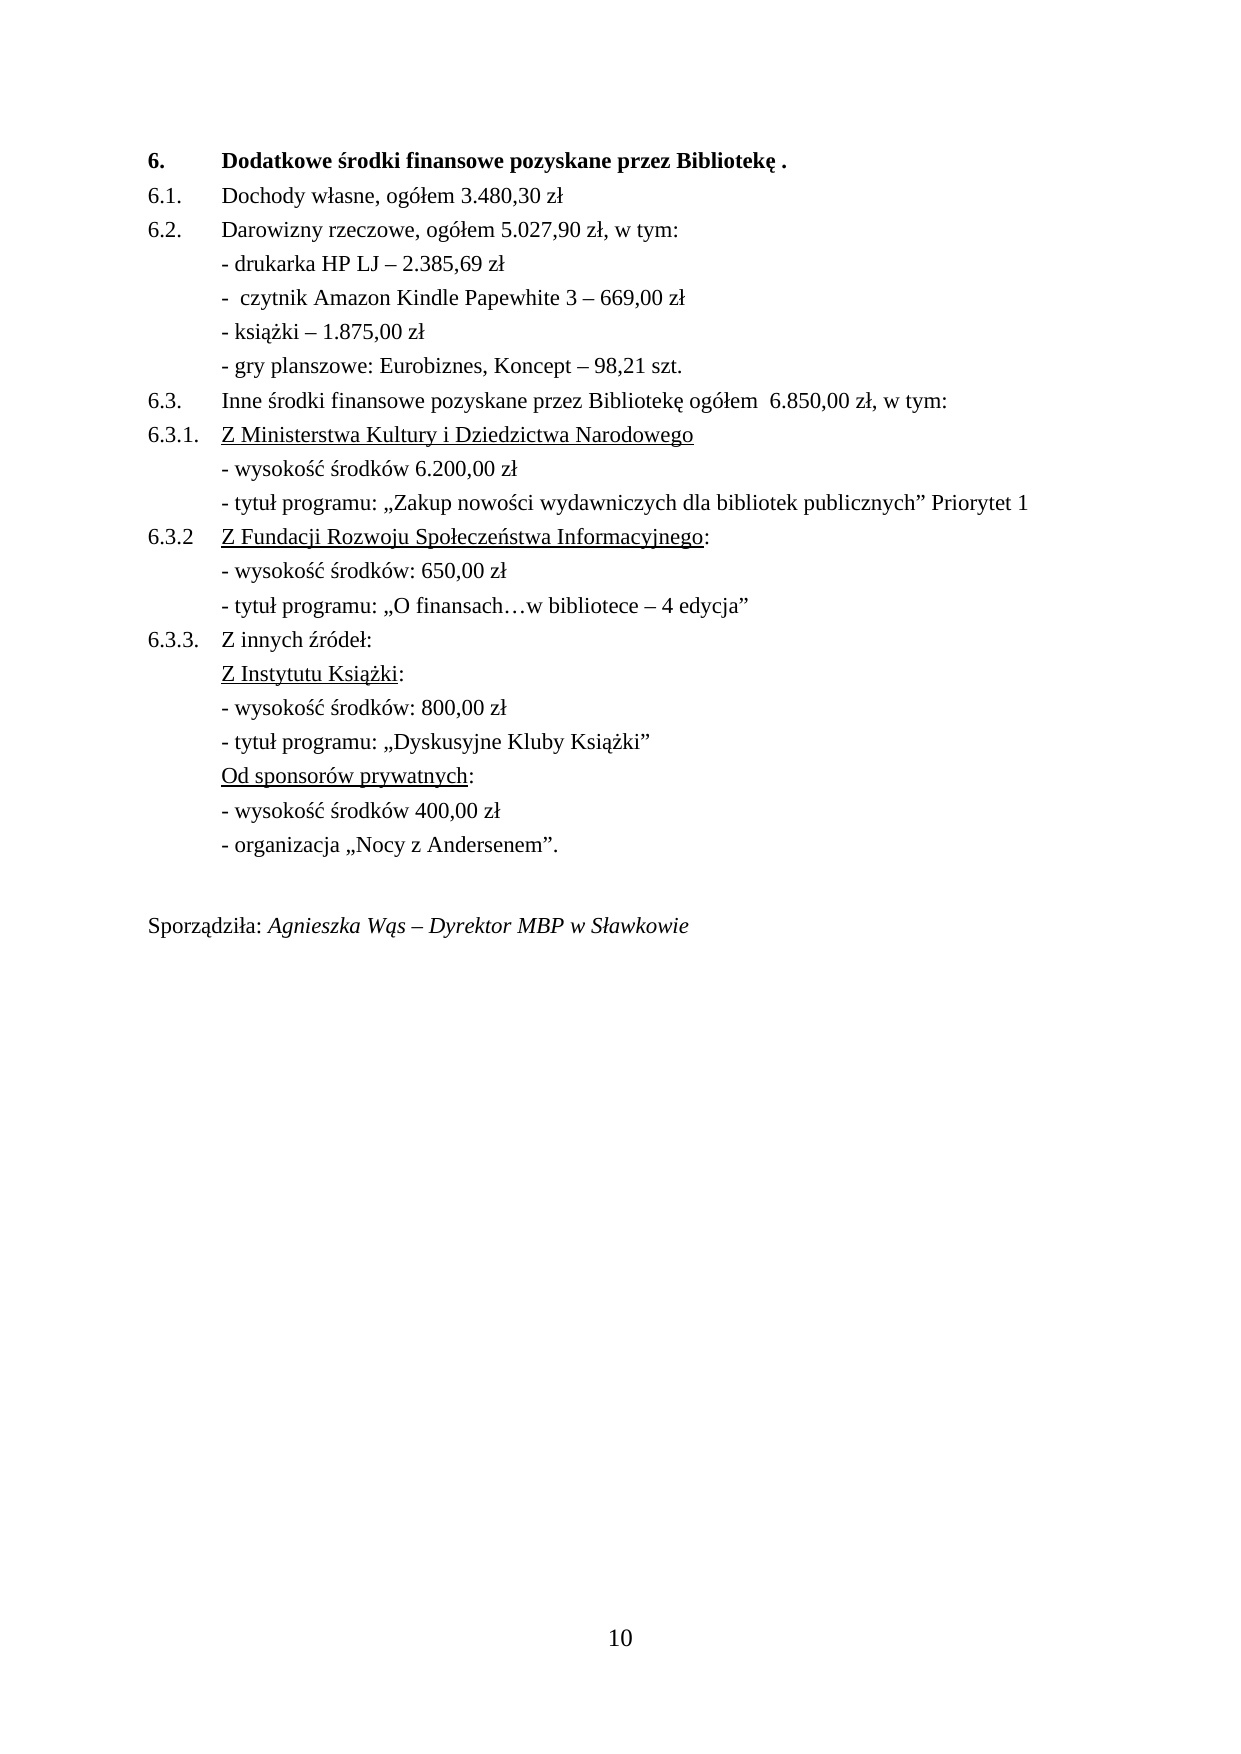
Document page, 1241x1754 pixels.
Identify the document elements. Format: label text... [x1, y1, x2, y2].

text - wysokość środków 6.200,00 zł [148, 455, 1093, 481]
text - tytuł programu: „Zakup nowości wydawniczych dla bibliotek publicznych” Priorytet 1 [148, 489, 1093, 516]
text - wysokość środków: 800,00 zł [148, 694, 1093, 721]
text 6.3.1. Z Ministerstwa Kultury i Dziedzictwa Narodowego [148, 421, 1093, 447]
text - tytuł programu: „O finansach…w bibliotece – 4 edycja” [148, 592, 1093, 618]
text - organizacja „Nocy z Andersenem”. [148, 831, 1093, 857]
text Z Instytutu Książki: [221, 660, 1093, 686]
text 6.3.3. Z innych źródeł: [148, 626, 1093, 652]
text 6.3. Inne środki finansowe pozyskane przez Bibliotekę ogółem 6.850,00 zł, w tym: [148, 387, 1093, 413]
text Od sponsorów prywatnych: [148, 763, 1093, 789]
text - wysokość środków: 650,00 zł [148, 558, 1093, 584]
text 6.2. Darowizny rzeczowe, ogółem 5.027,90 zł, w tym: [148, 216, 1093, 242]
text - czytnik Amazon Kindle Papewhite 3 – 669,00 zł [148, 284, 1093, 311]
text - gry planszowe: Eurobiznes, Koncept – 98,21 szt. [221, 353, 1093, 379]
text - wysokość środków 400,00 zł [148, 797, 1093, 823]
text 6.3.2 Z Fundacji Rozwoju Społeczeństwa Informacyjnego: [148, 523, 1093, 550]
text 6. Dodatkowe środki finansowe pozyskane przez Bibliotekę . [148, 148, 1093, 174]
text - książki – 1.875,00 zł [221, 318, 1093, 345]
text Sporządziła: Agnieszka Wąs – Dyrektor MBP w Sławkowie [148, 912, 1093, 938]
text - drukarka HP LJ – 2.385,69 zł [148, 250, 1093, 276]
text - tytuł programu: „Dyskusyjne Kluby Książki” [148, 728, 1093, 755]
text 6.1. Dochody własne, ogółem 3.480,30 zł [148, 182, 1093, 208]
